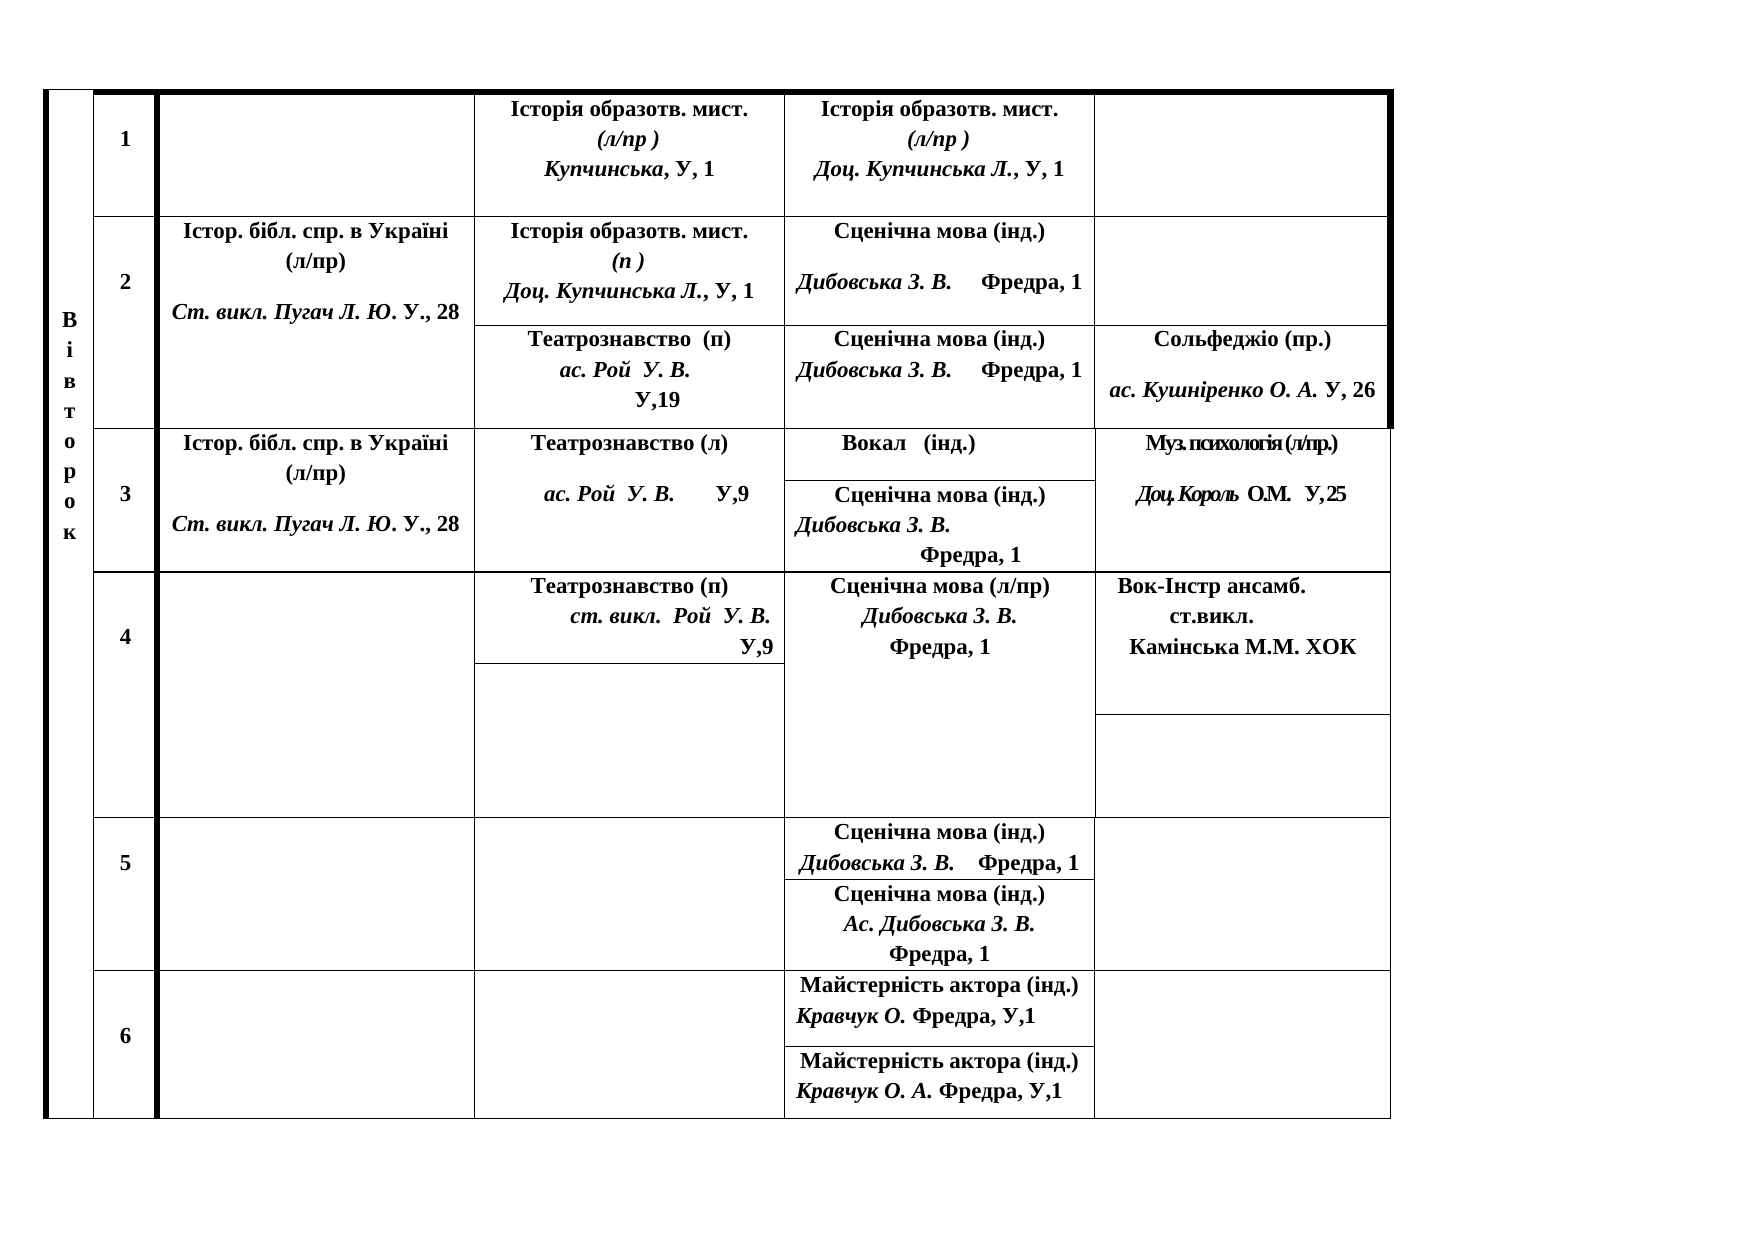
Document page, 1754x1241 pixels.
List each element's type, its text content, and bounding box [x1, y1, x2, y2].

table_cell [1095, 971, 1390, 1118]
table_cell [160, 573, 474, 817]
table_cell Вокал (інд.) [785, 429, 1095, 480]
table_cell 5 [94, 818, 154, 970]
table_cell [160, 95, 474, 216]
table_cell Театрознавство (п) ст. викл. Рой У. В. У,9 [475, 573, 784, 663]
table_cell Історія образотв. мист. (л/пр ) Купчинська, У, 1 [475, 95, 784, 216]
table_cell Театрознавство (л) ас. Рой У. В. У,9 [475, 429, 784, 571]
table_cell Майстерність актора (інд.) Кравчук О. А. Фредра, У,1 [785, 1047, 1094, 1118]
table_cell Сценічна мова (інд.) Дибовська З. В. Фредра, 1 [785, 481, 1095, 571]
table_cell Сценічна мова (інд.) Дибовська З. В. Фредра, 1 [785, 217, 1094, 324]
table_cell Муз. психологія (л/пр.) Доц. Король О.М. У, 25 [1096, 429, 1390, 571]
table_cell Вок-Інстр ансамб. ст.викл. Камінська М.М. ХОК [1096, 573, 1390, 714]
table_cell Сольфеджіо (пр.) ас. Кушніренко О. А. У, 26 [1095, 326, 1387, 428]
table_cell Сценічна мова (інд.) Дибовська З. В. Фредра, 1 [785, 818, 1094, 879]
table_cell [1096, 715, 1390, 817]
table_cell 4 [94, 573, 154, 817]
table_cell Сценічна мова (інд.) Ас. Дибовська З. В. Фредра, 1 [785, 880, 1094, 970]
table_cell [1095, 95, 1387, 216]
table_cell [1095, 818, 1390, 970]
table_cell 2 [94, 217, 154, 428]
table_cell Майстерність актора (інд.) Кравчук О. Фредра, У,1 [785, 971, 1094, 1046]
table_cell 1 [94, 95, 154, 216]
table_cell [160, 818, 474, 970]
table_cell [475, 971, 784, 1118]
table_cell 6 [94, 971, 154, 1118]
table_cell Історія образотв. мист. (п ) Доц. Купчинська Л., У, 1 [475, 217, 784, 324]
table_cell Театрознавство (п) ас. Рой У. В. У,19 [475, 326, 784, 428]
table_cell Історія образотв. мист. (л/пр ) Доц. Купчинська Л., У, 1 [785, 95, 1094, 216]
table_cell [475, 664, 784, 817]
table_cell Істор. бібл. спр. в Україні (л/пр) Ст. викл. Пугач Л. Ю. У., 28 [160, 429, 474, 571]
table_cell [160, 971, 474, 1118]
table_cell В і в т о р о к [49, 90, 93, 1118]
table_cell [1095, 217, 1387, 324]
table_cell 3 [94, 429, 154, 571]
table_cell Істор. бібл. спр. в Україні (л/пр) Ст. викл. Пугач Л. Ю. У., 28 [160, 217, 474, 428]
table_cell [475, 818, 784, 970]
table_cell Сценічна мова (л/пр) Дибовська З. В. Фредра, 1 [785, 573, 1095, 817]
table_cell Сценічна мова (інд.) Дибовська З. В. Фредра, 1 [785, 326, 1094, 428]
